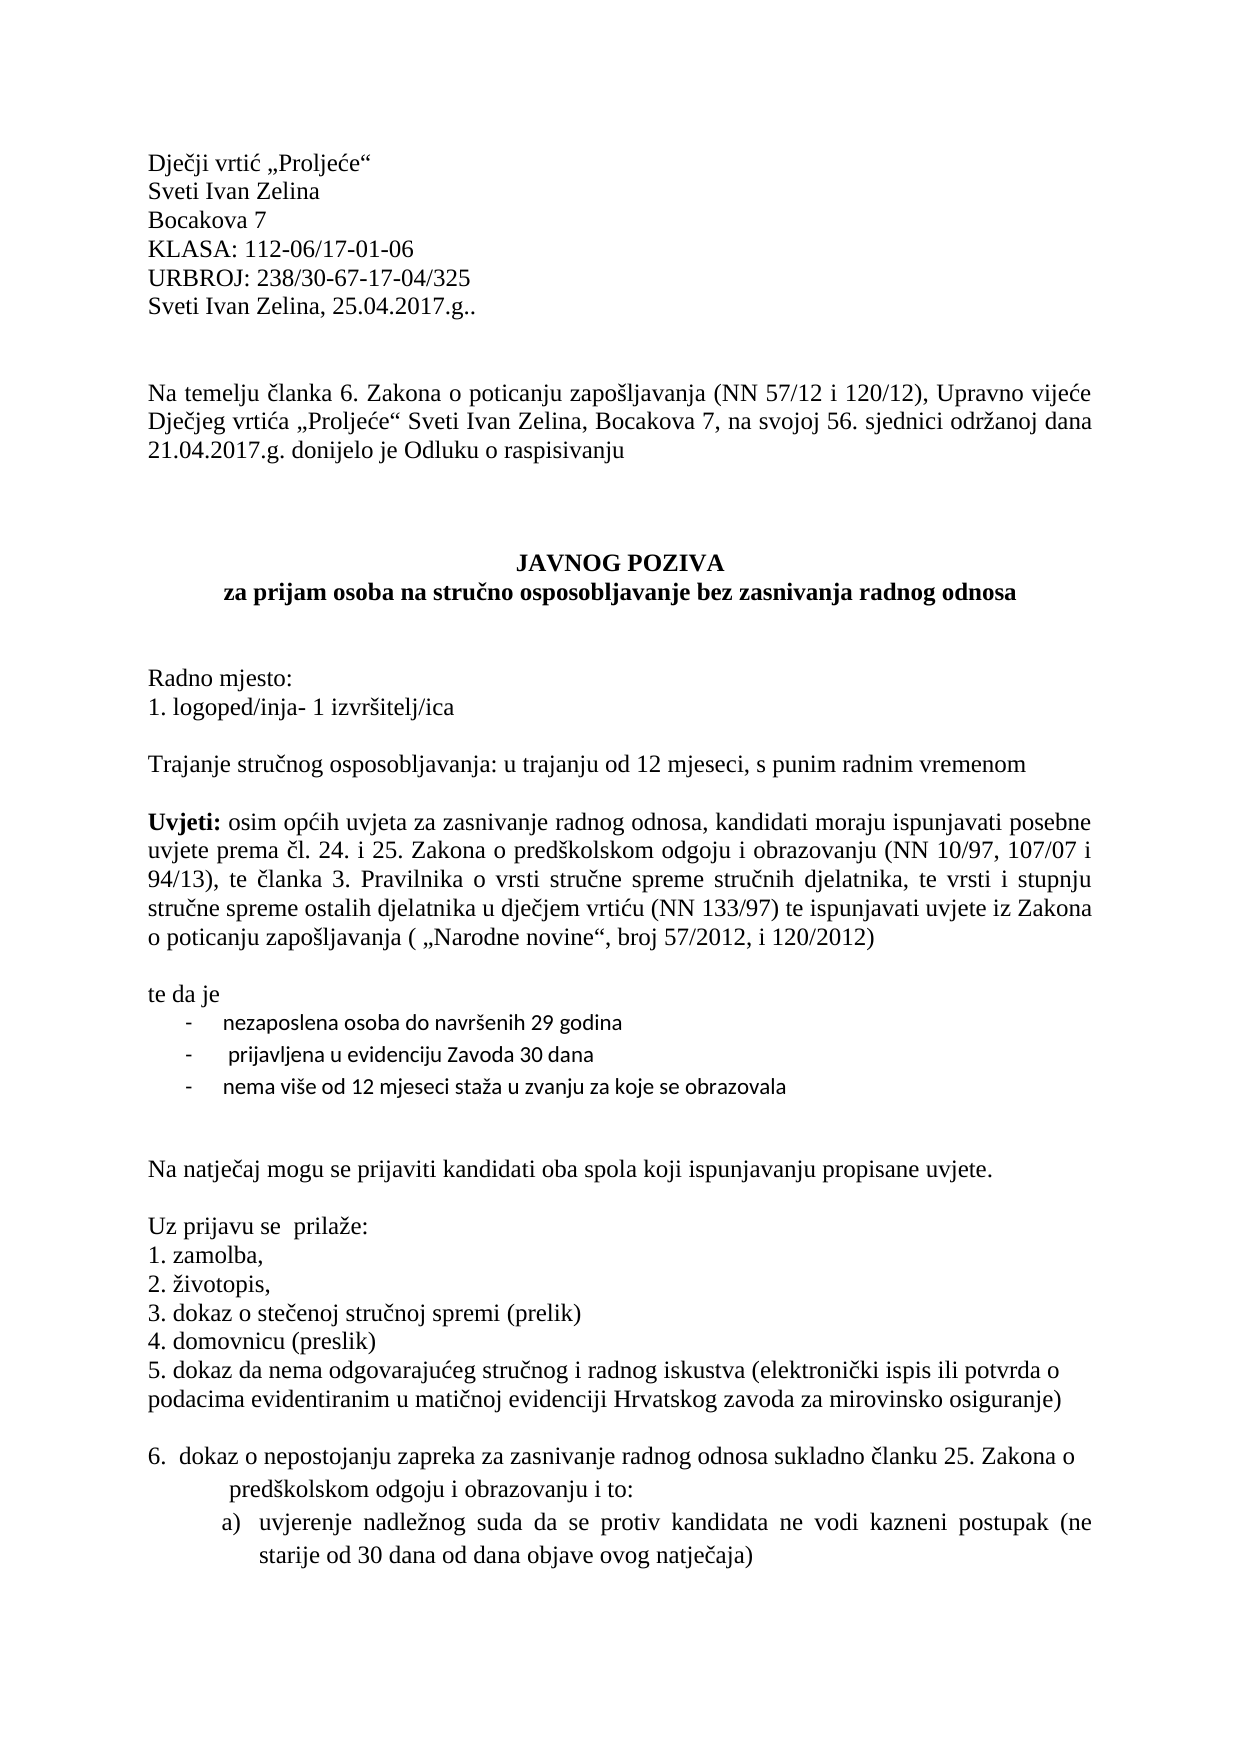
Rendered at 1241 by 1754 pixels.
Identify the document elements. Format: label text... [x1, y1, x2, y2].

text Uz prijavu se prilaže: [148, 1211, 1093, 1240]
text 3. dokaz o stečenoj stručnoj spremi (prelik) [148, 1298, 1093, 1326]
text 2. životopis, [148, 1269, 1093, 1298]
text 1. logoped/inja- 1 izvršitelj/ica [148, 692, 1093, 720]
text URBROJ: 238/30-67-17-04/325 [148, 263, 1093, 291]
text Uvjeti: osim općih uvjeta za zasnivanje radnog odnosa, kandidati moraju ispunjavati posebne uvjete prema čl. 24. i 25. Zakona o predškolskom odgoju i obrazovanju (NN 10/97, 107/07 i 94/13), te članka 3. Pravilnika o vrsti stručne spreme stručnih djelatnika, te vrsti i stupnju stručne spreme ostalih djelatnika u dječjem vrtiću (NN 133/97) te ispunjavati uvjete iz Zakona o poticanju zapošljavanja ( „Narodne novine“, broj 57/2012, i 120/2012) [148, 807, 1093, 950]
text Sveti Ivan Zelina, 25.04.2017.g.. [148, 291, 1093, 320]
list 6. dokaz o nepostojanju zapreka za zasnivanje radnog odnosa sukladno članku 25. Zakona o [148, 1441, 1093, 1470]
text Na natječaj mogu se prijaviti kandidati oba spola koji ispunjavanju propisane uvjete. [148, 1154, 1093, 1183]
text Bocakova 7 [148, 205, 1093, 234]
text 1. zamolba, [148, 1240, 1093, 1269]
list predškolskom odgoju i obrazovanju i to: [185, 1474, 1093, 1503]
text Dječji vrtić „Proljeće“ [148, 148, 1093, 176]
text 5. dokaz da nema odgovarajućeg stručnog i radnog iskustva (elektronički ispis ili potvrda o podacima evidentiranim u matičnoj evidenciji Hrvatskog zavoda za mirovinsko osiguranje) [148, 1355, 1093, 1413]
text te da je [148, 979, 1093, 1008]
text Radno mjesto: [148, 663, 1093, 692]
list prijavljena u evidenciju Zavoda 30 dana [185, 1040, 1093, 1068]
text za prijam osoba na stručno osposobljavanje bez zasnivanja radnog odnosa [148, 577, 1093, 605]
text Sveti Ivan Zelina [148, 176, 1093, 205]
list nema više od 12 mjeseci staža u zvanju za koje se obrazovala [185, 1072, 1093, 1100]
text Na temelju članka 6. Zakona o poticanju zapošljavanja (NN 57/12 i 120/12), Upravno vijeće Dječjeg vrtića „Proljeće“ Sveti Ivan Zelina, Bocakova 7, na svojoj 56. sjednici održanoj dana 21.04.2017.g. donijelo je Odluku o raspisivanju [148, 378, 1093, 464]
text KLASA: 112-06/17-01-06 [148, 234, 1093, 263]
text JAVNOG POZIVA [148, 548, 1093, 577]
text 4. domovnicu (preslik) [148, 1326, 1093, 1355]
list uvjerenje nadležnog suda da se protiv kandidata ne vodi kazneni postupak (ne starije od 30 dana od dana objave ovog natječaja) [221, 1507, 1093, 1569]
list nezaposlena osoba do navršenih 29 godina [185, 1008, 1093, 1036]
text Trajanje stručnog osposobljavanja: u trajanju od 12 mjeseci, s punim radnim vremenom [148, 749, 1093, 778]
